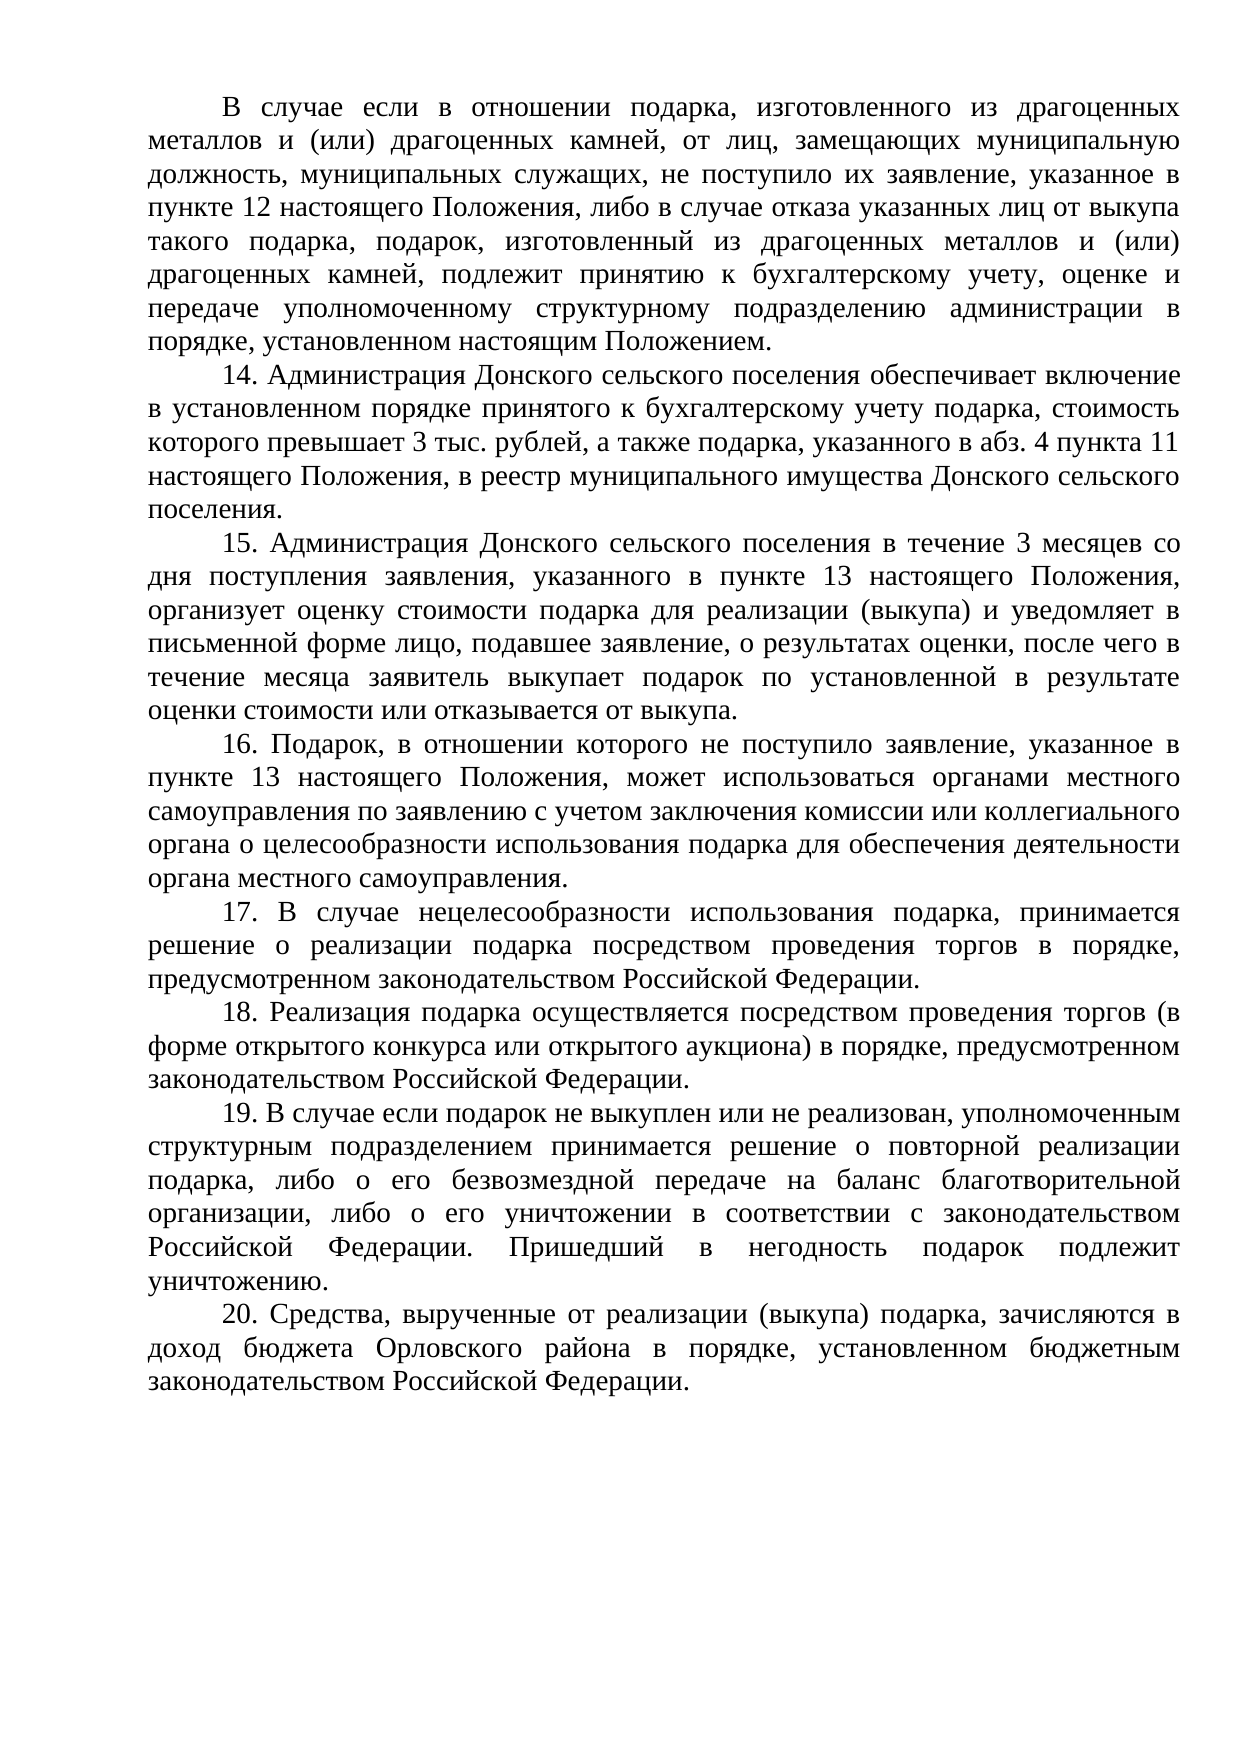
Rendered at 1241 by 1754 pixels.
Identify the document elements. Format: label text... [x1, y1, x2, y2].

text 14. Администрация Донского сельского поселения обеспечивает включение в установленном порядке принятого к бухгалтерскому учету подарка, стоимость которого превышает 3 тыс. рублей, а также подарка, указанного в абз. 4 пункта 11 настоящего Положения, в реестр муниципального имущества Донского сельского поселения. [148, 357, 1181, 525]
text В случае если в отношении подарка, изготовленного из драгоценных металлов и (или) драгоценных камней, от лиц, замещающих муниципальную должность, муниципальных служащих, не поступило их заявление, указанное в пункте 12 настоящего Положения, либо в случае отказа указанных лиц от выкупа такого подарка, подарок, изготовленный из драгоценных металлов и (или) драгоценных камней, подлежит принятию к бухгалтерскому учету, оценке и передаче уполномоченному структурному подразделению администрации в порядке, установленном настоящим Положением. [148, 89, 1181, 357]
text 20. Средства, вырученные от реализации (выкупа) подарка, зачисляются в доход бюджета Орловского района в порядке, установленном бюджетным законодательством Российской Федерации. [148, 1296, 1181, 1397]
text 17. В случае нецелесообразности использования подарка, принимается решение о реализации подарка посредством проведения торгов в порядке, предусмотренном законодательством Российской Федерации. [148, 894, 1181, 994]
text 15. Администрация Донского сельского поселения в течение 3 месяцев со дня поступления заявления, указанного в пункте 13 настоящего Положения, организует оценку стоимости подарка для реализации (выкупа) и уведомляет в письменной форме лицо, подавшее заявление, о результатах оценки, после чего в течение месяца заявитель выкупает подарок по установленной в результате оценки стоимости или отказывается от выкупа. [148, 525, 1181, 726]
text 19. В случае если подарок не выкуплен или не реализован, уполномоченным структурным подразделением принимается решение о повторной реализации подарка, либо о его безвозмездной передаче на баланс благотворительной организации, либо о его уничтожении в соответствии с законодательством Российской Федерации. Пришедший в негодность подарок подлежит уничтожению. [148, 1095, 1181, 1296]
text 18. Реализация подарка осуществляется посредством проведения торгов (в форме открытого конкурса или открытого аукциона) в порядке, предусмотренном законодательством Российской Федерации. [148, 994, 1181, 1095]
text 16. Подарок, в отношении которого не поступило заявление, указанное в пункте 13 настоящего Положения, может использоваться органами местного самоуправления по заявлению с учетом заключения комиссии или коллегиального органа о целесообразности использования подарка для обеспечения деятельности органа местного самоуправления. [148, 726, 1181, 894]
